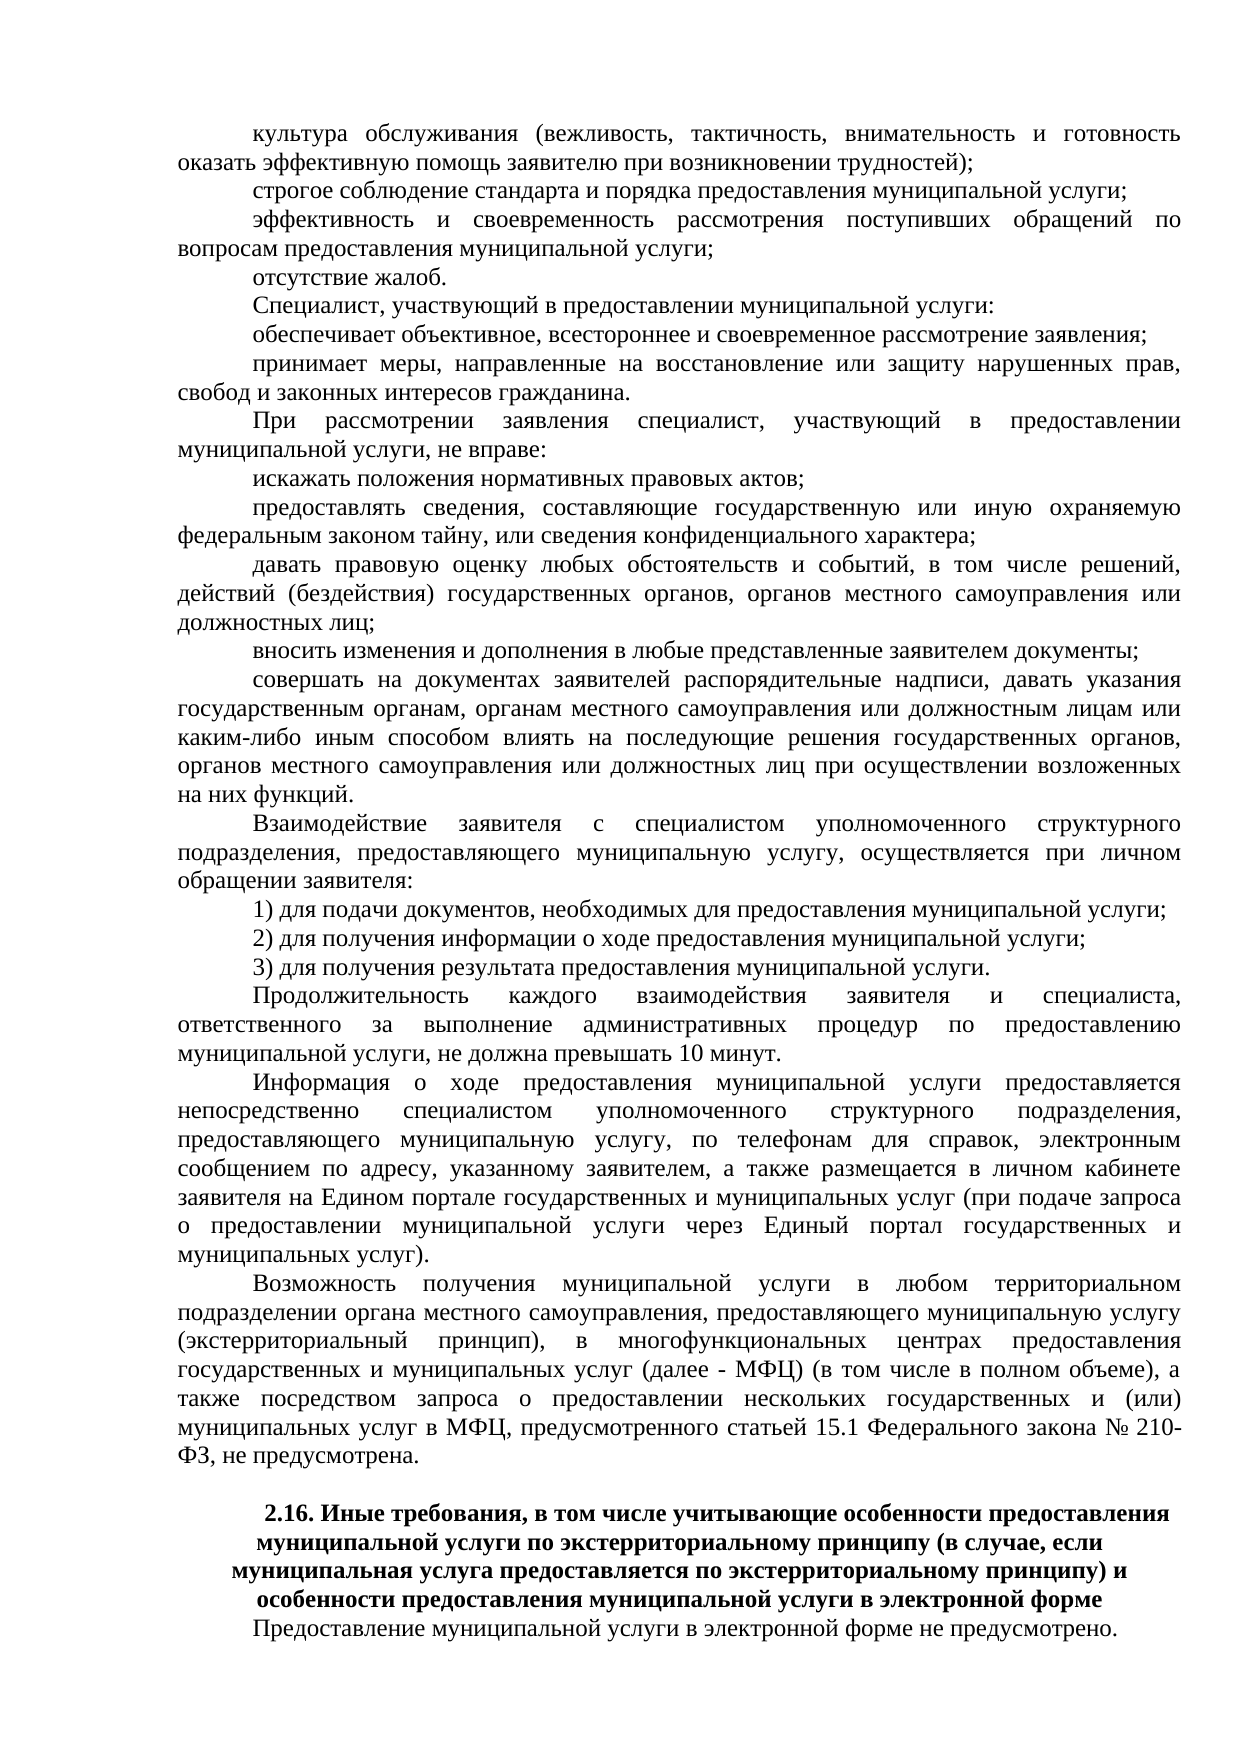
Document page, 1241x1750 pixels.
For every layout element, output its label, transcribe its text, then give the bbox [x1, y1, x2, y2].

text Взаимодействие заявителя с специалистом уполномоченного структурного подразделения, предоставляющего муниципальную услугу, осуществляется при личном обращении заявителя: [177, 808, 1182, 894]
text Продолжительность каждого взаимодействия заявителя и специалиста, ответственного за выполнение административных процедур по предоставлению муниципальной услуги, не должна превышать 10 минут. [177, 981, 1182, 1067]
text давать правовую оценку любых обстоятельств и событий, в том числе решений, действий (бездействия) государственных органов, органов местного самоуправления или должностных лиц; [177, 549, 1182, 636]
text отсутствие жалоб. [177, 262, 1182, 291]
text Специалист, участвующий в предоставлении муниципальной услуги: [177, 291, 1182, 319]
text предоставлять сведения, составляющие государственную или иную охраняемую федеральным законом тайну, или сведения конфиденциального характера; [177, 492, 1182, 549]
text Информация о ходе предоставления муниципальной услуги предоставляется непосредственно специалистом уполномоченного структурного подразделения, предоставляющего муниципальную услугу, по телефонам для справок, электронным сообщением по адресу, указанному заявителем, а также размещается в личном кабинете заявителя на Едином портале государственных и муниципальных услуг (при подаче запроса о предоставлении муниципальной услуги через Единый портал государственных и муниципальных услуг). [177, 1067, 1182, 1268]
text культура обслуживания (вежливость, тактичность, внимательность и готовность оказать эффективную помощь заявителю при возникновении трудностей); [177, 118, 1182, 176]
text Возможность получения муниципальной услуги в любом территориальном подразделении органа местного самоуправления, предоставляющего муниципальную услугу (экстерриториальный принцип), в многофункциональных центрах предоставления государственных и муниципальных услуг (далее - МФЦ) (в том числе в полном объеме), а также посредством запроса о предоставлении нескольких государственных и (или) муниципальных услуг в МФЦ, предусмотренного статьей 15.1 Федерального закона № 210-ФЗ, не предусмотрена. [177, 1268, 1182, 1469]
text вносить изменения и дополнения в любые представленные заявителем документы; [177, 636, 1182, 664]
text искажать положения нормативных правовых актов; [177, 463, 1182, 492]
text совершать на документах заявителей распорядительные надписи, давать указания государственным органам, органам местного самоуправления или должностным лицам или каким-либо иным способом влиять на последующие решения государственных органов, органов местного самоуправления или должностных лиц при осуществлении возложенных на них функций. [177, 664, 1182, 808]
text При рассмотрении заявления специалист, участвующий в предоставлении муниципальной услуги, не вправе: [177, 406, 1182, 463]
text принимает меры, направленные на восстановление или защиту нарушенных прав, свобод и законных интересов гражданина. [177, 348, 1182, 406]
text 3) для получения результата предоставления муниципальной услуги. [177, 952, 1182, 981]
subtitle 2.16. Иные требования, в том числе учитывающие особенности предоставления муниципальной услуги по экстерриториальному принципу (в случае, если муниципальная услуга предоставляется по экстерриториальному принципу) и особенности предоставления муниципальной услуги в электронной форме [177, 1498, 1182, 1613]
text эффективность и своевременность рассмотрения поступивших обращений по вопросам предоставления муниципальной услуги; [177, 204, 1182, 262]
text 2) для получения информации о ходе предоставления муниципальной услуги; [177, 923, 1182, 952]
text строгое соблюдение стандарта и порядка предоставления муниципальной услуги; [177, 176, 1182, 204]
text 1) для подачи документов, необходимых для предоставления муниципальной услуги; [177, 894, 1182, 923]
text Предоставление муниципальной услуги в электронной форме не предусмотрено. [177, 1613, 1182, 1642]
text обеспечивает объективное, всестороннее и своевременное рассмотрение заявления; [177, 319, 1182, 348]
